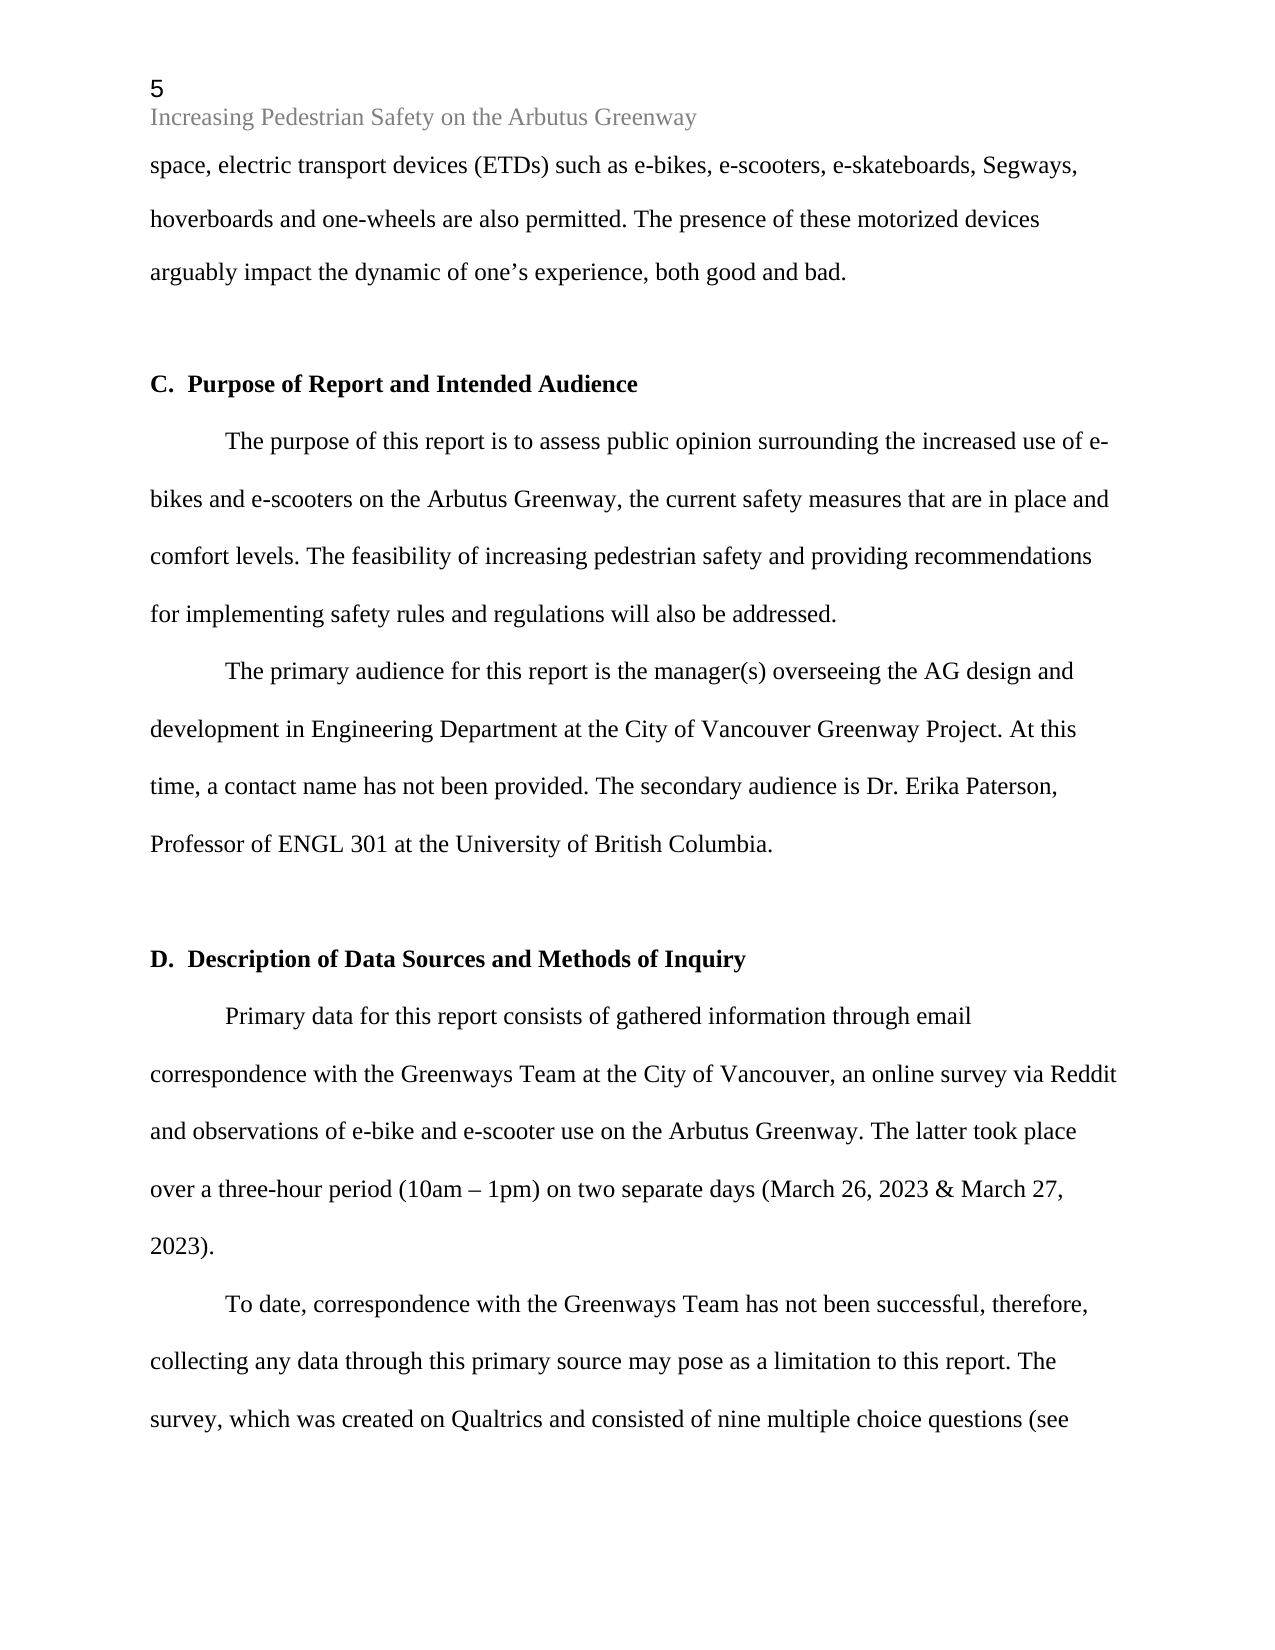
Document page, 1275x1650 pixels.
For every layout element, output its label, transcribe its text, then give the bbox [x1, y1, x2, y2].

text Primary data for this report consists of gathered information through email correspondence with the Greenways Team at the City of Vancouver, an online survey via Reddit and observations of e-bike and e-scooter use on the Arbutus Greenway. The latter took place over a three-hour period (10am – 1pm) on two separate days (March 26, 2023 & March 27, 2023). [150, 1001, 1125, 1260]
list Purpose of Report and Intended Audience [150, 369, 1125, 397]
text The purpose of this report is to assess public opinion surrounding the increased use of e-bikes and e-scooters on the Arbutus Greenway, the current safety measures that are in place and comfort levels. The feasibility of increasing pedestrian safety and providing recommendations for implementing safety rules and regulations will also be addressed. [150, 426, 1125, 627]
text The primary audience for this report is the manager(s) overseeing the AG design and development in Engineering Department at the City of Vancouver Greenway Project. At this time, a contact name has not been provided. The secondary audience is Dr. Erika Paterson, Professor of ENGL 301 at the University of British Columbia. [150, 656, 1125, 857]
text arguably impact the dynamic of one’s experience, both good and bad. [150, 257, 1125, 286]
text hoverboards and one-wheels are also permitted. The presence of these motorized devices [150, 204, 1125, 232]
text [150, 1289, 1125, 1432]
text space, electric transport devices (ETDs) such as e-bikes, e-scooters, e-skateboards, Segways, [150, 150, 1125, 179]
list Description of Data Sources and Methods of Inquiry [150, 944, 1125, 972]
